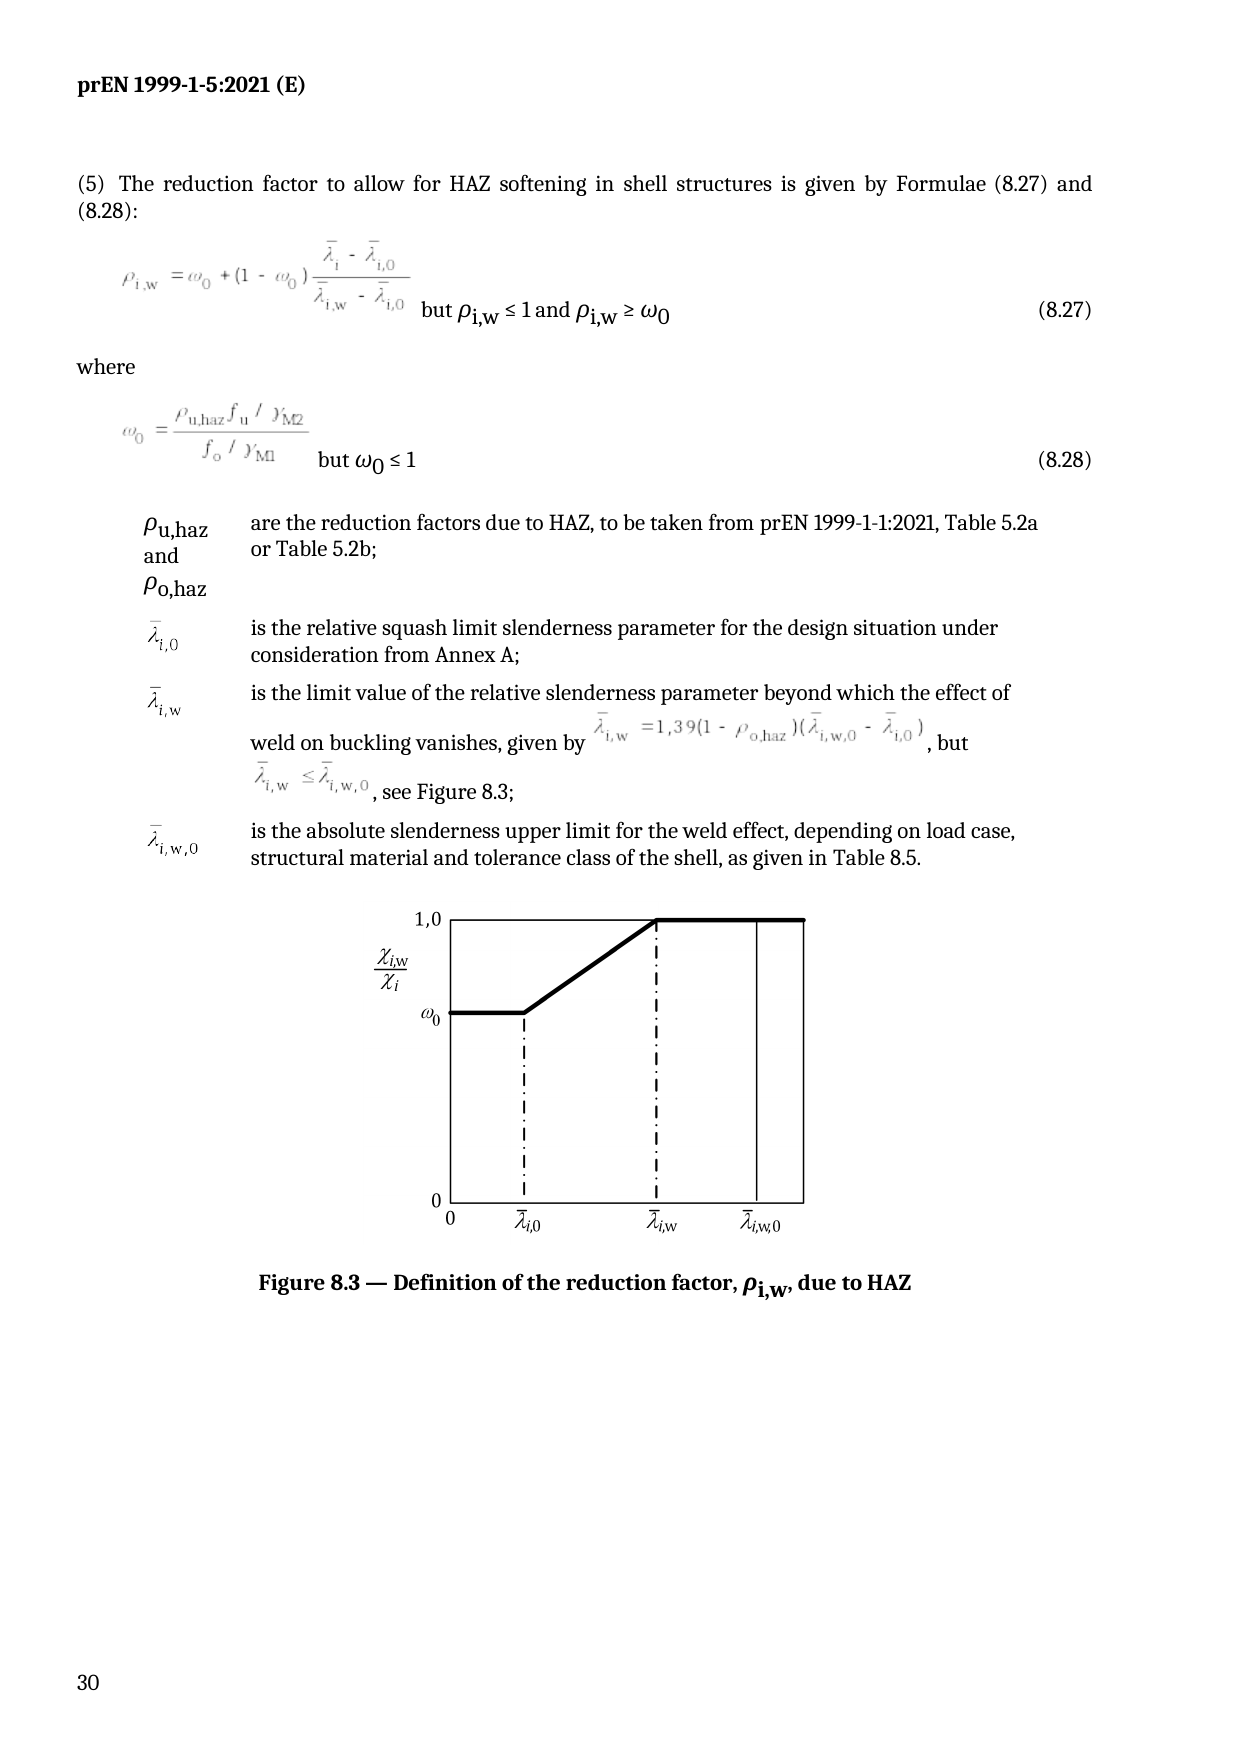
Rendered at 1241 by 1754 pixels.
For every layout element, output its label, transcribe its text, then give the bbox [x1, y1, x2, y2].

picture [363, 901, 806, 1245]
table_cell is the absolute slenderness upper limit for the weld effect, depending on load case, structural material and tolerance class of the shell, as given in Table 8.5. [239, 812, 1066, 877]
text but ω0 ≤ 1 (8.28) [119, 392, 1093, 480]
table_cell [133, 812, 239, 877]
table_header ρu,haz and ρo,haz [133, 503, 239, 609]
table_cell is the relative squash limit slenderness parameter for the design situation under consideration from Annex A; [239, 609, 1066, 674]
table_cell is the limit value of the relative slenderness parameter beyond which the effect of weld on buckling vanishes, given by , but , see Figure 8.3; [239, 674, 1066, 812]
table_header are the reduction factors due to HAZ, to be taken from prEN 1999-1-1:2021, Table 5.2a or Table 5.2b; [239, 503, 1066, 609]
text but ρi,w ≤ 1 and ρi,w ≥ ω0 (8.27) [119, 236, 1093, 331]
text where [77, 353, 1093, 380]
table_cell [133, 674, 239, 812]
title Figure 8.3 — Definition of the reduction factor, ρi,w, due to HAZ [77, 1269, 1093, 1303]
table_cell [133, 609, 239, 674]
text (5) The reduction factor to allow for HAZ softening in shell structures is given by Formulae (8.27) and (8.28): [77, 171, 1093, 224]
